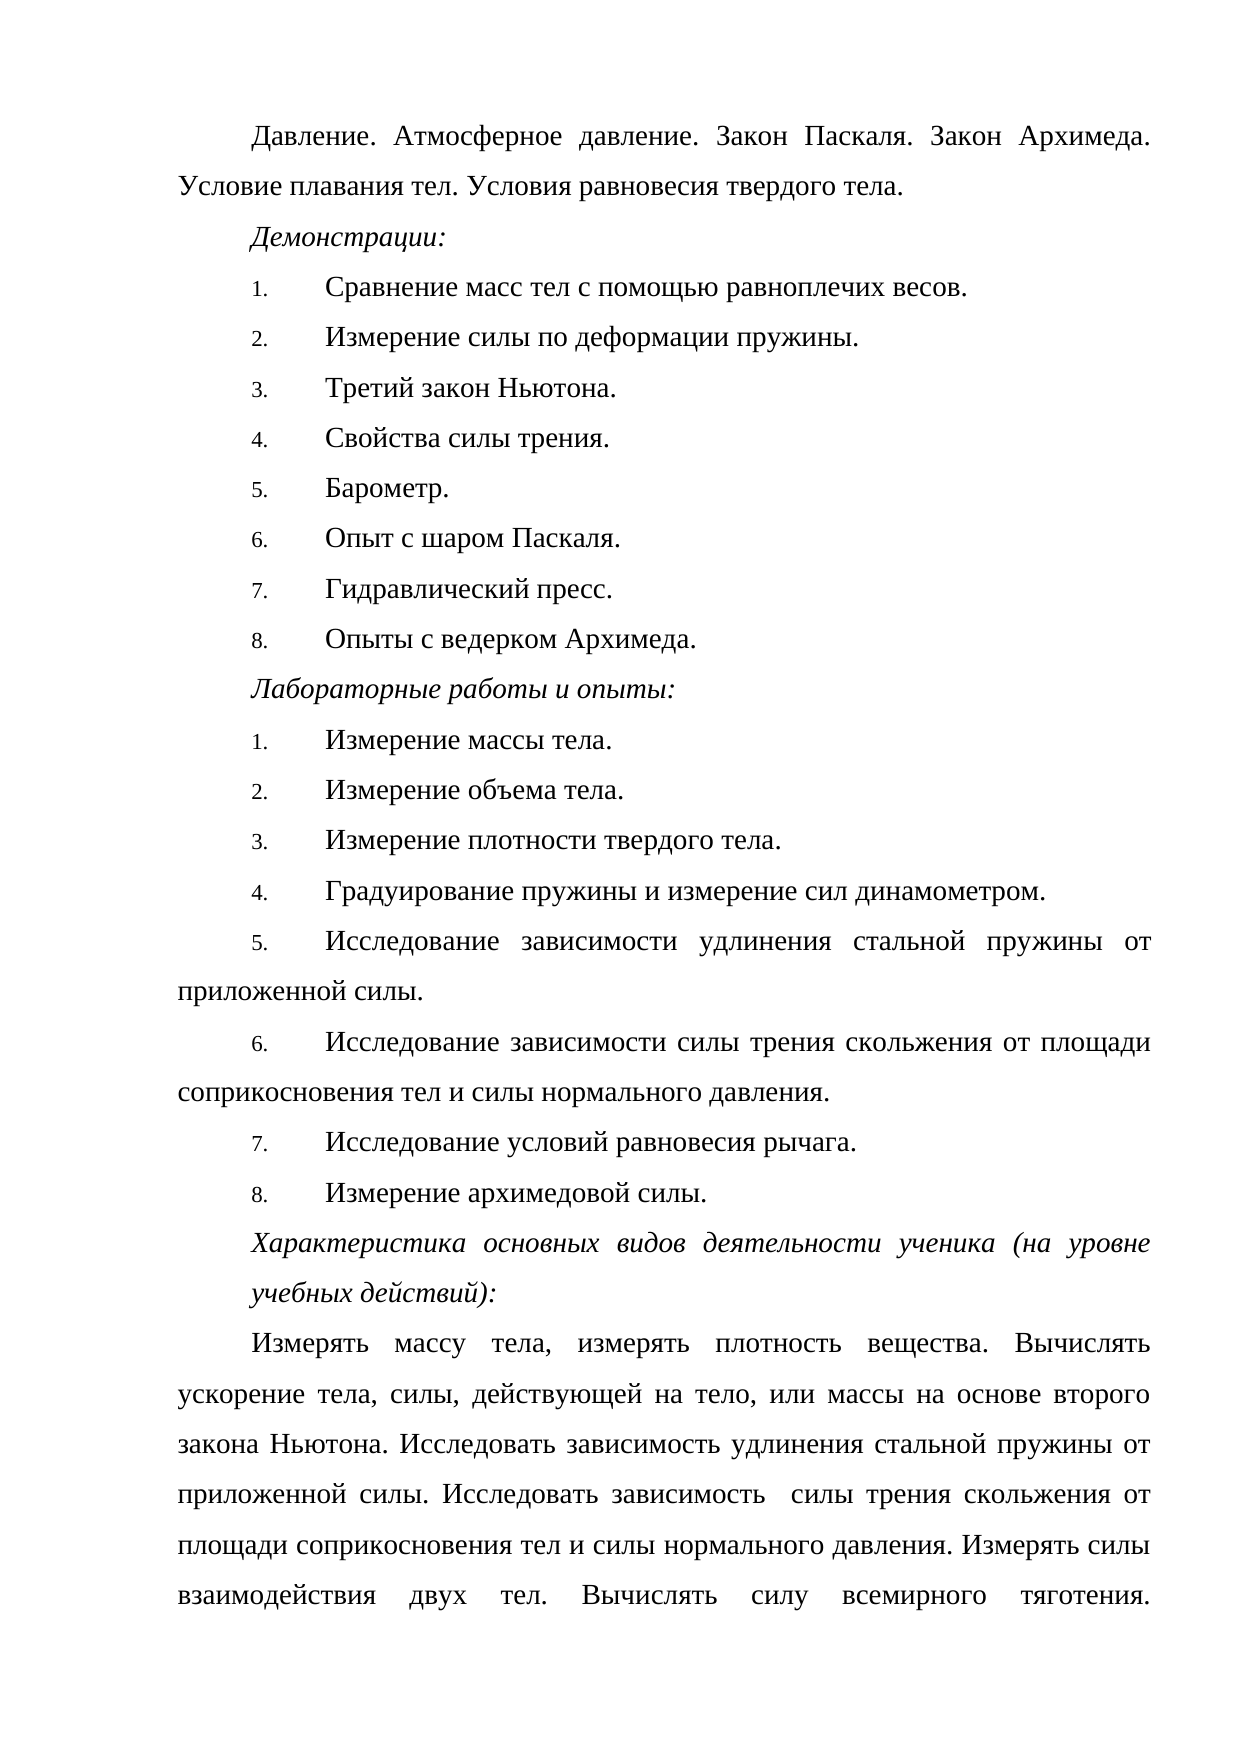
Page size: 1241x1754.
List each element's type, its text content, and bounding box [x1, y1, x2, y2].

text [177, 1326, 1152, 1611]
text Давление. Атмосферное давление. Закон Паскаля. Закон Архимеда. Условие плавания тел. Условия равновесия твердого тела. [177, 118, 1152, 202]
list Измерение силы по деформации пружины. [177, 319, 1152, 353]
list Свойства силы трения. [177, 420, 1152, 453]
list Сравнение масс тел с помощью равноплечих весов. [177, 269, 1152, 303]
list Гидравлический пресс. [177, 571, 1152, 604]
text Демонстрации: [177, 219, 1152, 252]
list Измерение плотности твердого тела. [177, 822, 1152, 856]
list Барометр. [177, 470, 1152, 504]
list Опыт с шаром Паскаля. [177, 521, 1152, 554]
list Измерение массы тела. [177, 722, 1152, 755]
list Градуирование пружины и измерение сил динамометром. [177, 873, 1152, 906]
list Исследование зависимости силы трения скольжения от площади соприкосновения тел и силы нормального давления. [177, 1024, 1152, 1108]
list Опыты с ведерком Архимеда. [177, 621, 1152, 655]
text Характеристика основных видов деятельности ученика (на уровне учебных действий): [251, 1225, 1152, 1309]
list Измерение архимедовой силы. [177, 1175, 1152, 1208]
list Третий закон Ньютона. [177, 370, 1152, 403]
text Лабораторные работы и опыты: [177, 672, 1152, 705]
list Измерение объема тела. [177, 772, 1152, 806]
list Исследование условий равновесия рычага. [177, 1124, 1152, 1158]
list Исследование зависимости удлинения стальной пружины от приложенной силы. [177, 923, 1152, 1007]
